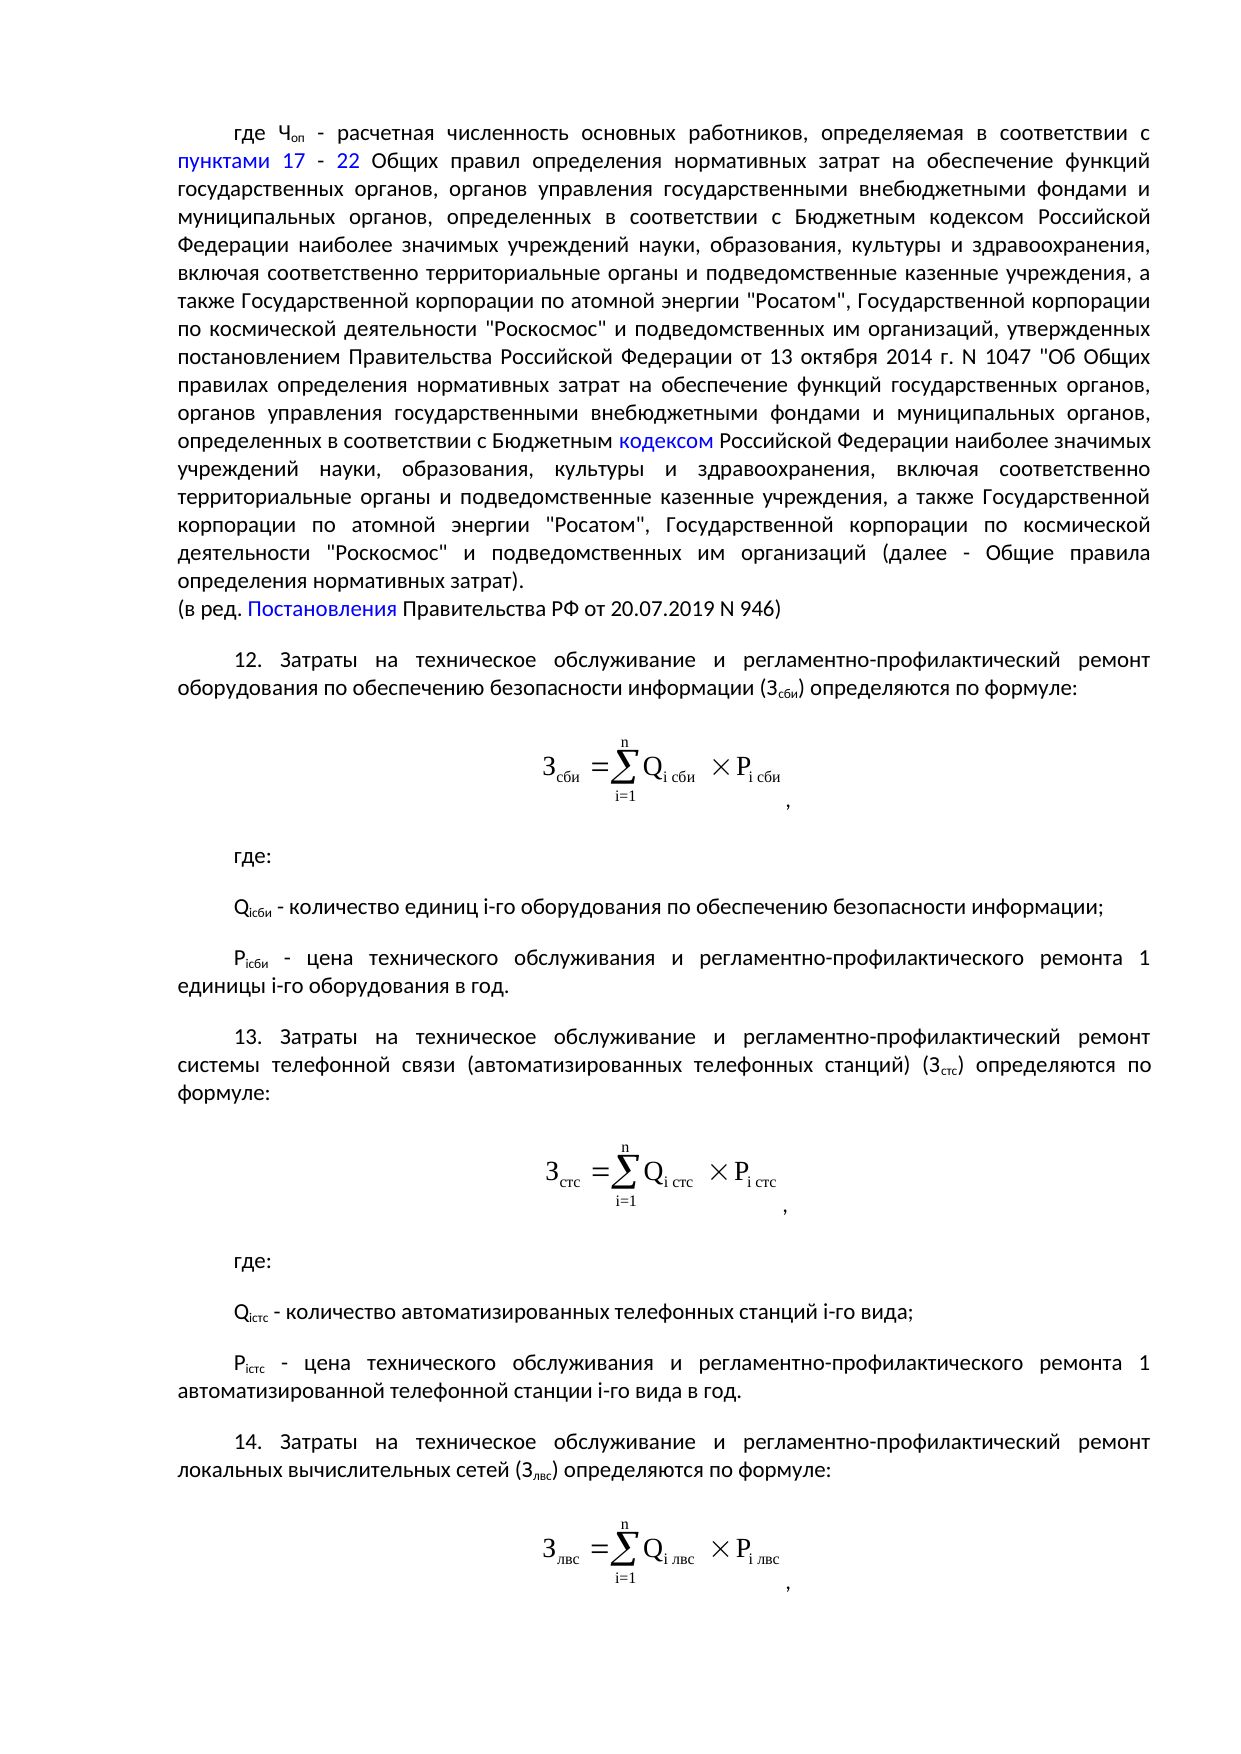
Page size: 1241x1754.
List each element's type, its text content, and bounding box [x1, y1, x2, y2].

text 12. Затраты на техническое обслуживание и регламентно-профилактический ремонт оборудования по обеспечению безопасности информации (Зсби) определяются по формуле: [177, 645, 1152, 701]
text (в ред. Постановления Правительства РФ от 20.07.2019 N 946) [177, 594, 1152, 622]
text , [177, 729, 1152, 813]
text Qiсби - количество единиц i-го оборудования по обеспечению безопасности информации; [177, 892, 1152, 920]
text Piсби - цена технического обслуживания и регламентно-профилактического ремонта 1 единицы i-го оборудования в год. [177, 943, 1152, 999]
text 13. Затраты на техническое обслуживание и регламентно-профилактический ремонт системы телефонной связи (автоматизированных телефонных станций) (Зстс) определяются по формуле: [177, 1022, 1152, 1106]
text где: [177, 1246, 1152, 1274]
text , [177, 1511, 1152, 1595]
text , [177, 1134, 1152, 1218]
text где: [177, 841, 1152, 869]
text где Чоп - расчетная численность основных работников, определяемая в соответствии с пунктами 17 - 22 Общих правил определения нормативных затрат на обеспечение функций государственных органов, органов управления государственными внебюджетными фондами и муниципальных органов, определенных в соответствии с Бюджетным кодексом Российской Федерации наиболее значимых учреждений науки, образования, культуры и здравоохранения, включая соответственно территориальные органы и подведомственные казенные учреждения, а также Государственной корпорации по атомной энергии "Росатом", Государственной корпорации по космической деятельности "Роскосмос" и подведомственных им организаций, утвержденных постановлением Правительства Российской Федерации от 13 октября 2014 г. N 1047 "Об Общих правилах определения нормативных затрат на обеспечение функций государственных органов, органов управления государственными внебюджетными фондами и муниципальных органов, определенных в соответствии с Бюджетным кодексом Российской Федерации наиболее значимых учреждений науки, образования, культуры и здравоохранения, включая соответственно территориальные органы и подведомственные казенные учреждения, а также Государственной корпорации по атомной энергии "Росатом", Государственной корпорации по космической деятельности "Роскосмос" и подведомственных им организаций (далее - Общие правила определения нормативных затрат). [177, 118, 1152, 594]
text Qiстс - количество автоматизированных телефонных станций i-го вида; [177, 1297, 1152, 1325]
text 14. Затраты на техническое обслуживание и регламентно-профилактический ремонт локальных вычислительных сетей (Злвс) определяются по формуле: [177, 1427, 1152, 1483]
text Piстс - цена технического обслуживания и регламентно-профилактического ремонта 1 автоматизированной телефонной станции i-го вида в год. [177, 1348, 1152, 1404]
